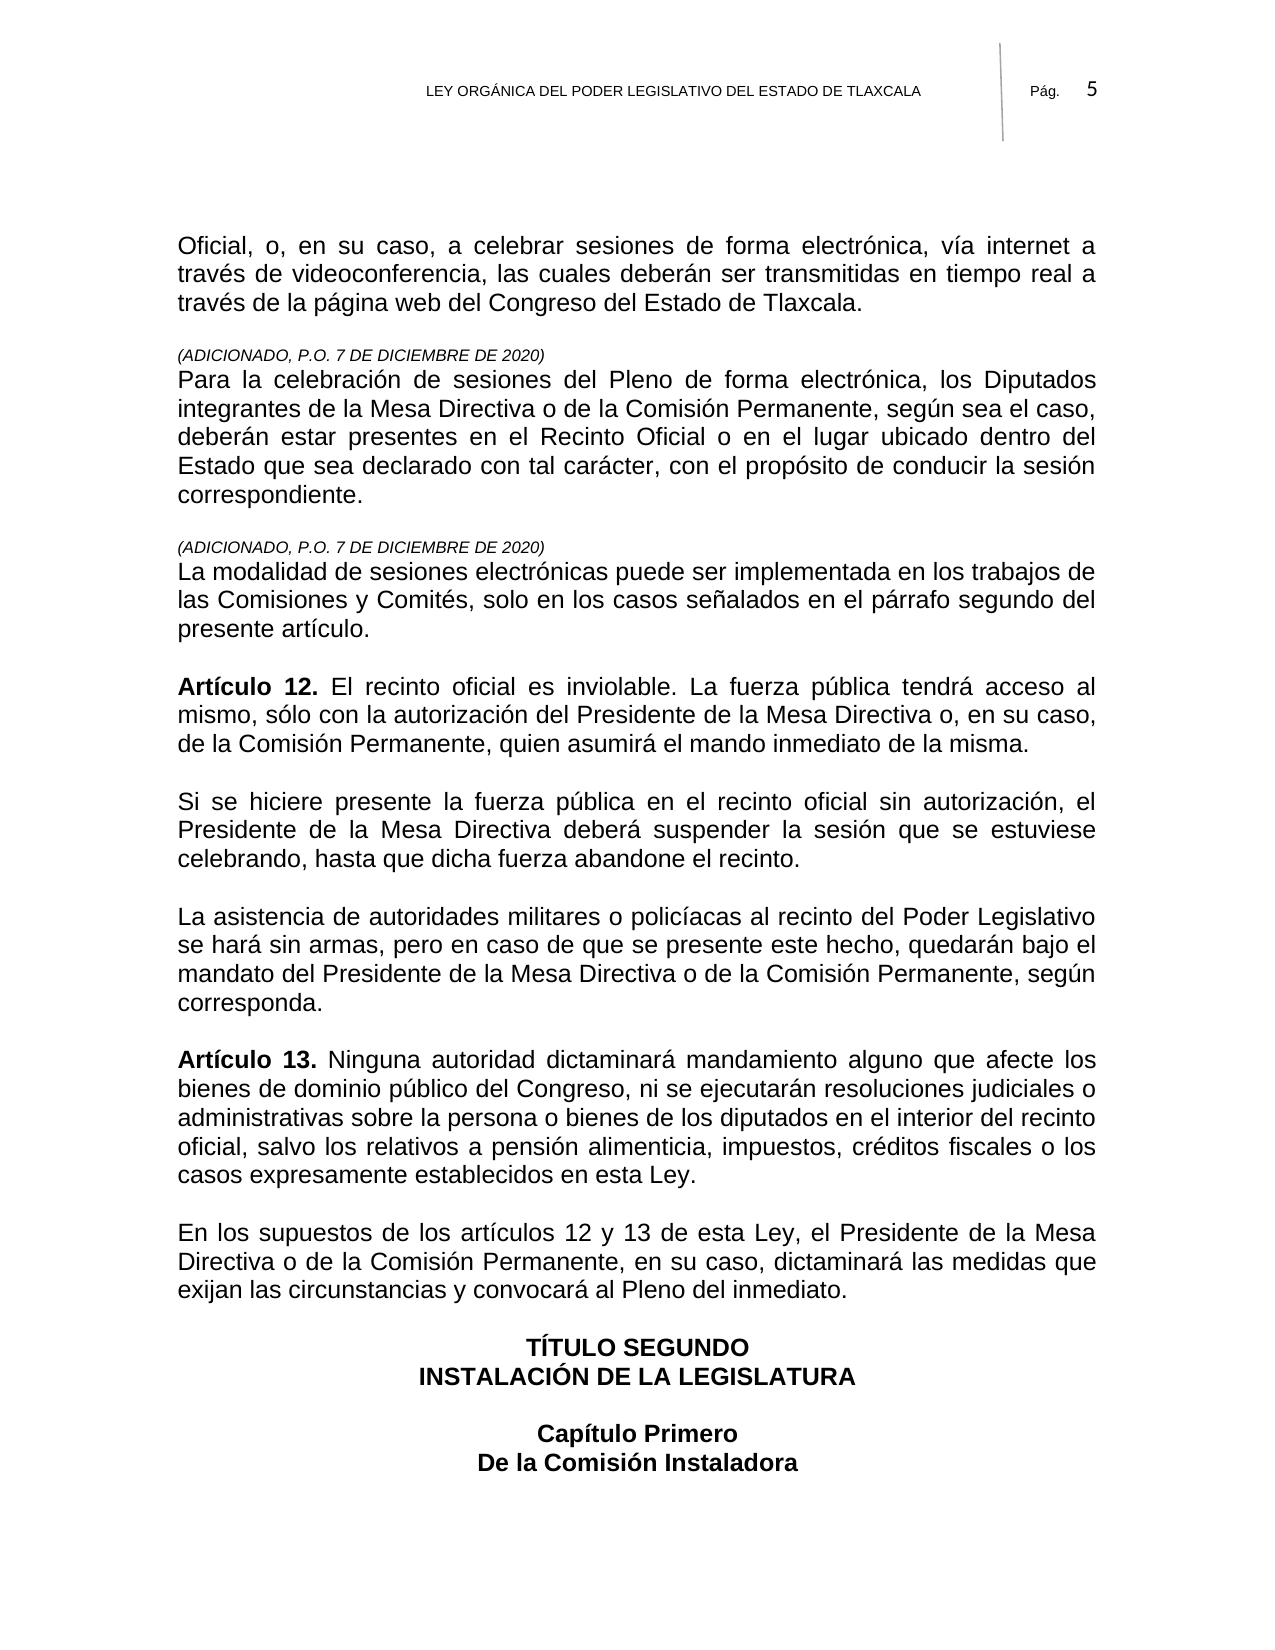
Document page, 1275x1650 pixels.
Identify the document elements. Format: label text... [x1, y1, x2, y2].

text Capítulo Primero [177, 1419, 1098, 1448]
text La modalidad de sesiones electrónicas puede ser implementada en los trabajos de las Comisiones y Comités, solo en los casos señalados en el párrafo segundo del presente artículo. [177, 557, 1098, 643]
text INSTALACIÓN DE LA LEGISLATURA [177, 1362, 1098, 1390]
text Artículo 13. Ninguna autoridad dictaminará mandamiento alguno que afecte los bienes de dominio público del Congreso, ni se ejecutarán resoluciones judiciales o administrativas sobre la persona o bienes de los diputados en el interior del recinto oficial, salvo los relativos a pensión alimenticia, impuestos, créditos fiscales o los casos expresamente establecidos en esta Ley. [177, 1045, 1098, 1189]
text La asistencia de autoridades militares o policíacas al recinto del Poder Legislativo se hará sin armas, pero en caso de que se presente este hecho, quedarán bajo el mandato del Presidente de la Mesa Directiva o de la Comisión Permanente, según corresponda. [177, 902, 1098, 1017]
text En los supuestos de los artículos 12 y 13 de esta Ley, el Presidente de la Mesa Directiva o de la Comisión Permanente, en su caso, dictaminará las medidas que exijan las circunstancias y convocará al Pleno del inmediato. [177, 1218, 1098, 1304]
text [177, 231, 1098, 317]
text Artículo 12. El recinto oficial es inviolable. La fuerza pública tendrá acceso al mismo, sólo con la autorización del Presidente de la Mesa Directiva o, en su caso, de la Comisión Permanente, quien asumirá el mando inmediato de la misma. [177, 672, 1098, 758]
text Si se hiciere presente la fuerza pública en el recinto oficial sin autorización, el Presidente de la Mesa Directiva deberá suspender la sesión que se estuviese celebrando, hasta que dicha fuerza abandone el recinto. [177, 787, 1098, 873]
text Para la celebración de sesiones del Pleno de forma electrónica, los Diputados integrantes de la Mesa Directiva o de la Comisión Permanente, según sea el caso, deberán estar presentes en el Recinto Oficial o en el lugar ubicado dentro del Estado que sea declarado con tal carácter, con el propósito de conducir la sesión correspondiente. [177, 365, 1098, 509]
text (ADICIONADO, P.O. 7 DE DICIEMBRE DE 2020) [177, 346, 1098, 365]
text De la Comisión Instaladora [177, 1448, 1098, 1477]
text (ADICIONADO, P.O. 7 DE DICIEMBRE DE 2020) [177, 537, 1098, 557]
text TÍTULO SEGUNDO [177, 1333, 1098, 1362]
